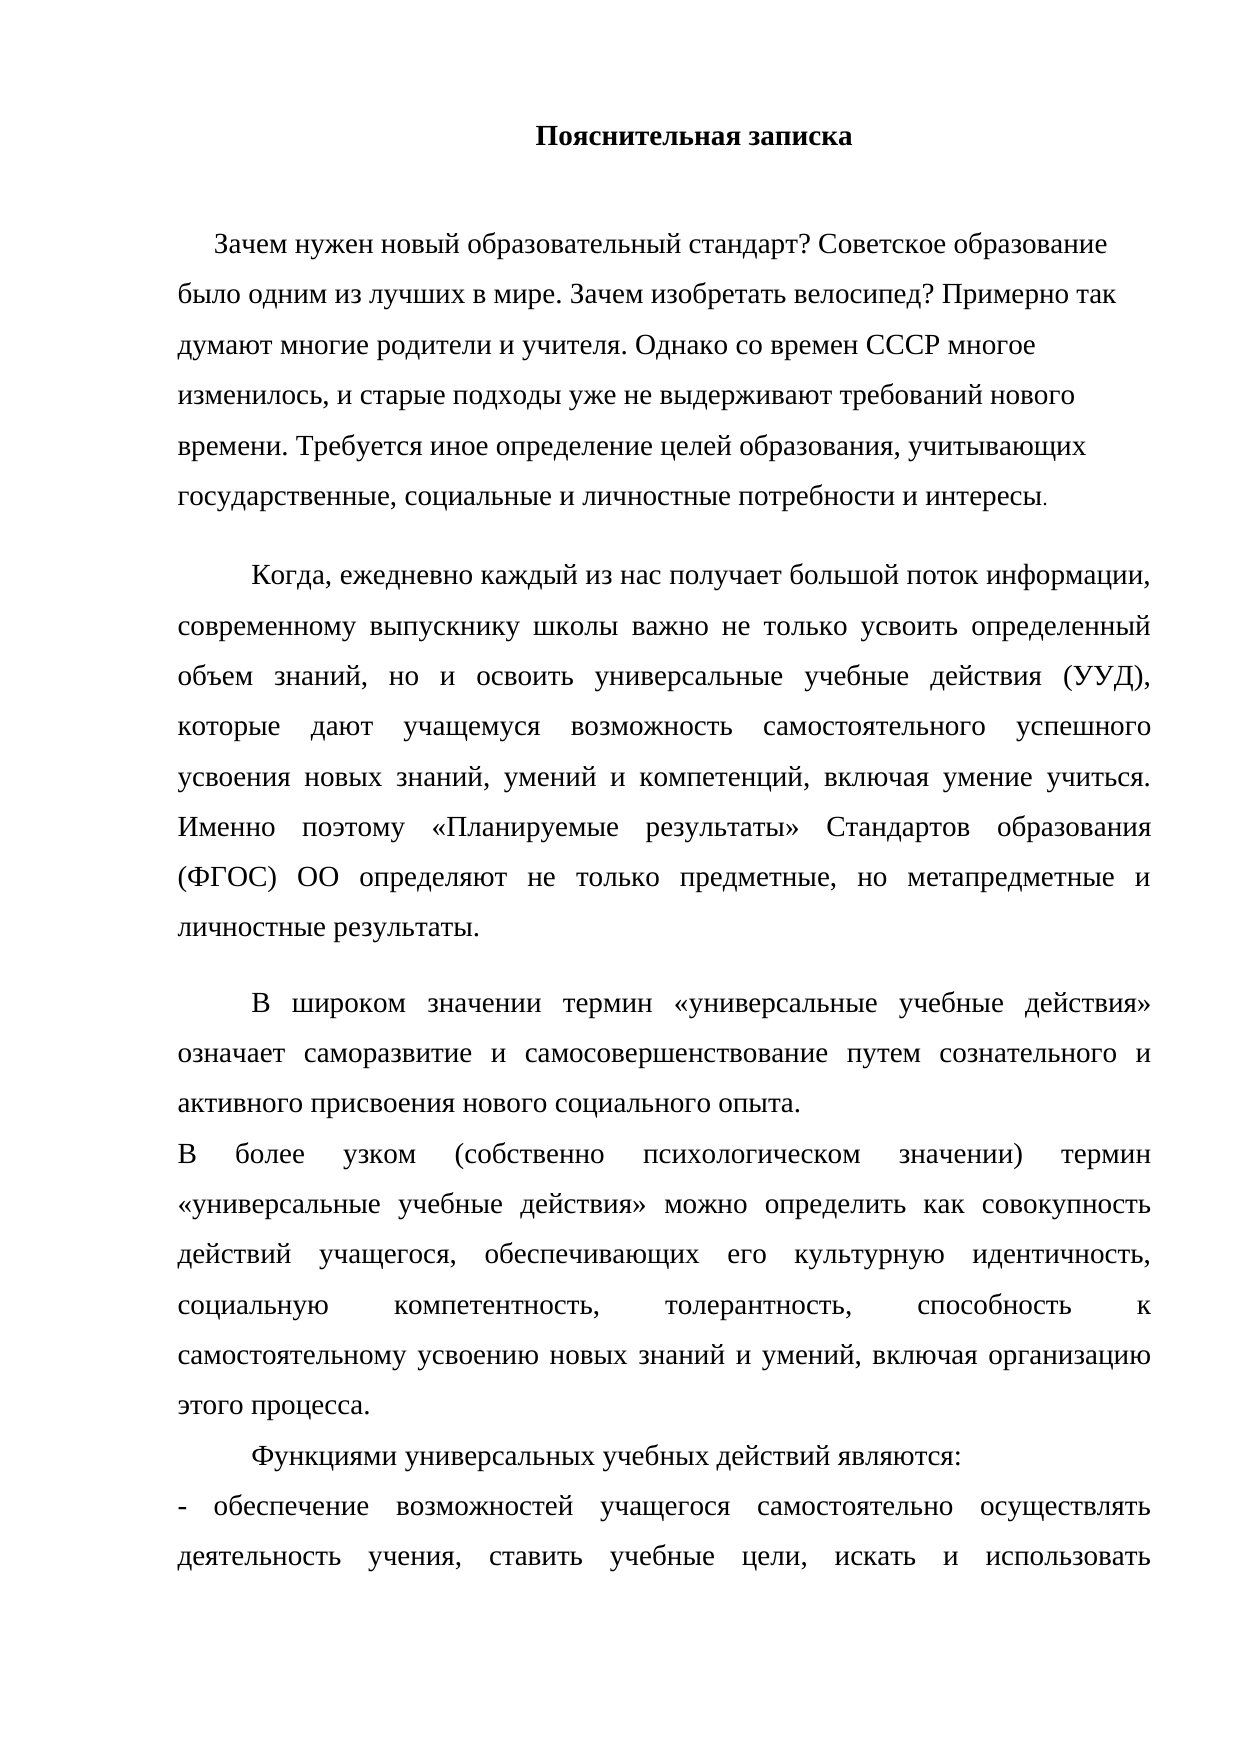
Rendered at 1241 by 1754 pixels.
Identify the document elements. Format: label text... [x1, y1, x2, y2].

text В более узком (собственно психологическом значении) термин «универсальные учебные действия» можно определить как совокупность действий учащегося, обеспечивающих его культурную идентичность, социальную компетентность, толерантность, способность к самостоятельному усвоению новых знаний и умений, включая организацию этого процесса. [177, 1136, 1152, 1421]
text Пояснительная записка [177, 118, 1152, 152]
text Когда, ежедневно каждый из нас получает большой поток информации, современному выпускнику школы важно не только усвоить определенный объем знаний, но и освоить универсальные учебные действия (УУД), которые дают учащемуся возможность самостоятельного успешного усвоения новых знаний, умений и компетенций, включая умение учиться. Именно поэтому «Планируемые результаты» Стандартов образования (ФГОС) ОО определяют не только предметные, но метапредметные и личностные результаты. [177, 557, 1152, 943]
text В широком значении термин «универсальные учебные действия» означает саморазвитие и самосовершенствование путем сознательного и активного присвоения нового социального опыта. [177, 985, 1152, 1119]
text Зачем нужен новый образовательный стандарт? Советское образование было одним из лучших в мире. Зачем изобретать велосипед? Примерно так думают многие родители и учителя. Однако со времен СССР многое изменилось, и старые подходы уже не выдерживают требований нового времени. Требуется иное определение целей образования, учитывающих государственные, социальные и личностные потребности и интересы. [177, 226, 1152, 511]
text Функциями универсальных учебных действий являются: [177, 1438, 1152, 1471]
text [177, 1488, 1152, 1572]
